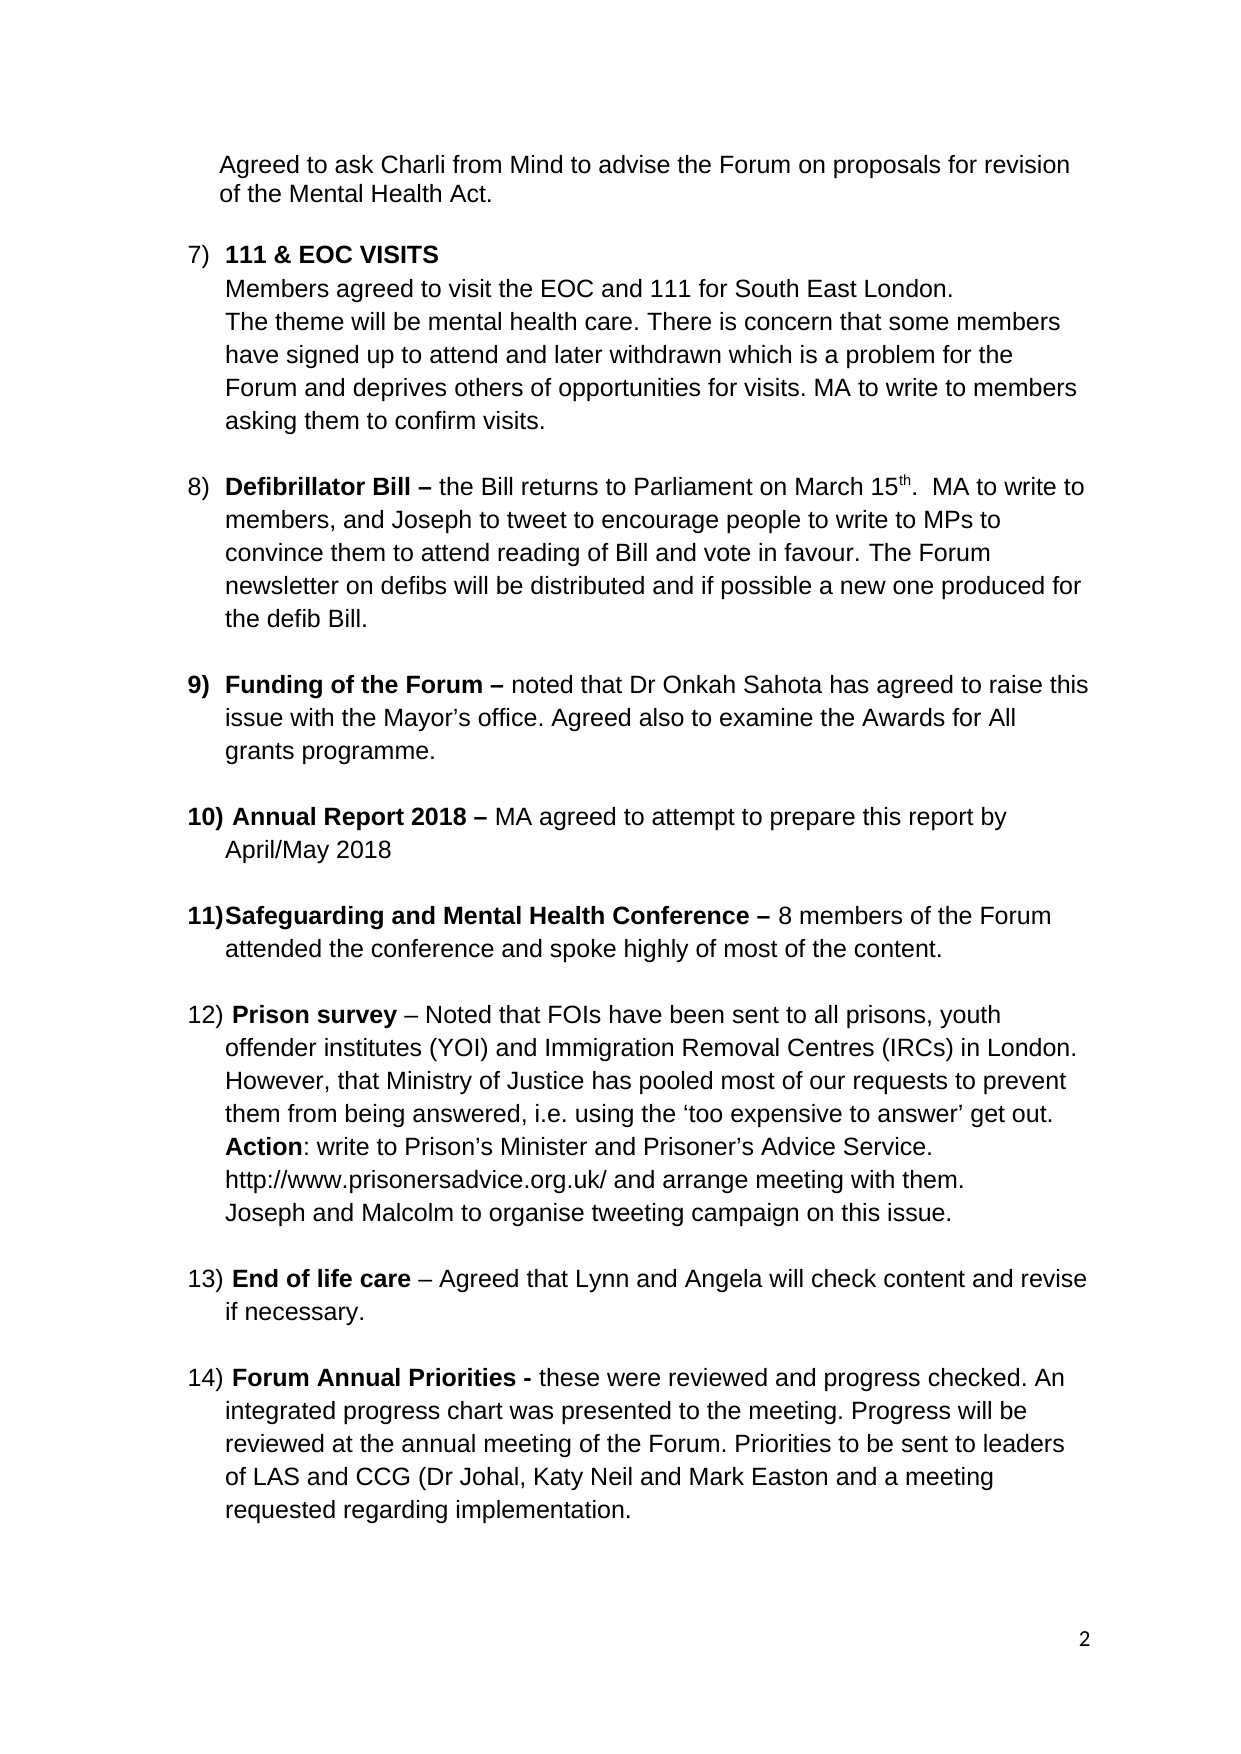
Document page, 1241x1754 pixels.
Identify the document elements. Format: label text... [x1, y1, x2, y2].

list 111 & EOC VISITS [187, 241, 1090, 269]
list Defibrillator Bill – the Bill returns to Parliament on March 15th. MA to write to members, and Joseph to tweet to encourage people to write to MPs to convince them to attend reading of Bill and vote in favour. The Forum newsletter on defibs will be distributed and if possible a new one produced for the defib Bill. [187, 472, 1090, 632]
list The theme will be mental health care. There is concern that some members have signed up to attend and later withdrawn which is a problem for the Forum and deprives others of opportunities for visits. MA to write to members asking them to confirm visits. [225, 307, 1090, 434]
list Joseph and Malcolm to organise tweeting campaign on this issue. [225, 1198, 1090, 1227]
list http://www.prisonersadvice.org.uk/ and arrange meeting with them. [225, 1165, 1090, 1194]
list Forum Annual Priorities - these were reviewed and progress checked. An integrated progress chart was presented to the meeting. Progress will be reviewed at the annual meeting of the Forum. Priorities to be sent to leaders of LAS and CCG (Dr Johal, Katy Neil and Mark Easton and a meeting requested regarding implementation. [187, 1363, 1090, 1524]
list Funding of the Forum – noted that Dr Onkah Sahota has agreed to raise this issue with the Mayor’s office. Agreed also to examine the Awards for All grants programme. [187, 670, 1090, 764]
list End of life care – Agreed that Lynn and Angela will check content and revise if necessary. [187, 1264, 1090, 1326]
list attended the conference and spoke highly of most of the content. [225, 934, 1090, 963]
list Prison survey – Noted that FOIs have been sent to all prisons, youth offender institutes (YOI) and Immigration Removal Centres (IRCs) in London. However, that Ministry of Justice has pooled most of our requests to prevent them from being answered, i.e. using the ‘too expensive to answer’ get out. [187, 1000, 1090, 1128]
list Safeguarding and Mental Health Conference – 8 members of the Forum [187, 901, 1090, 930]
text of the Mental Health Act. [150, 179, 1090, 207]
text Agreed to ask Charli from Mind to advise the Forum on proposals for revision [150, 150, 1090, 179]
list Action: write to Prison’s Minister and Prisoner’s Advice Service. [225, 1132, 1090, 1161]
list Members agreed to visit the EOC and 111 for South East London. [225, 273, 1090, 302]
list Annual Report 2018 – MA agreed to attempt to prepare this report by April/May 2018 [187, 802, 1090, 864]
